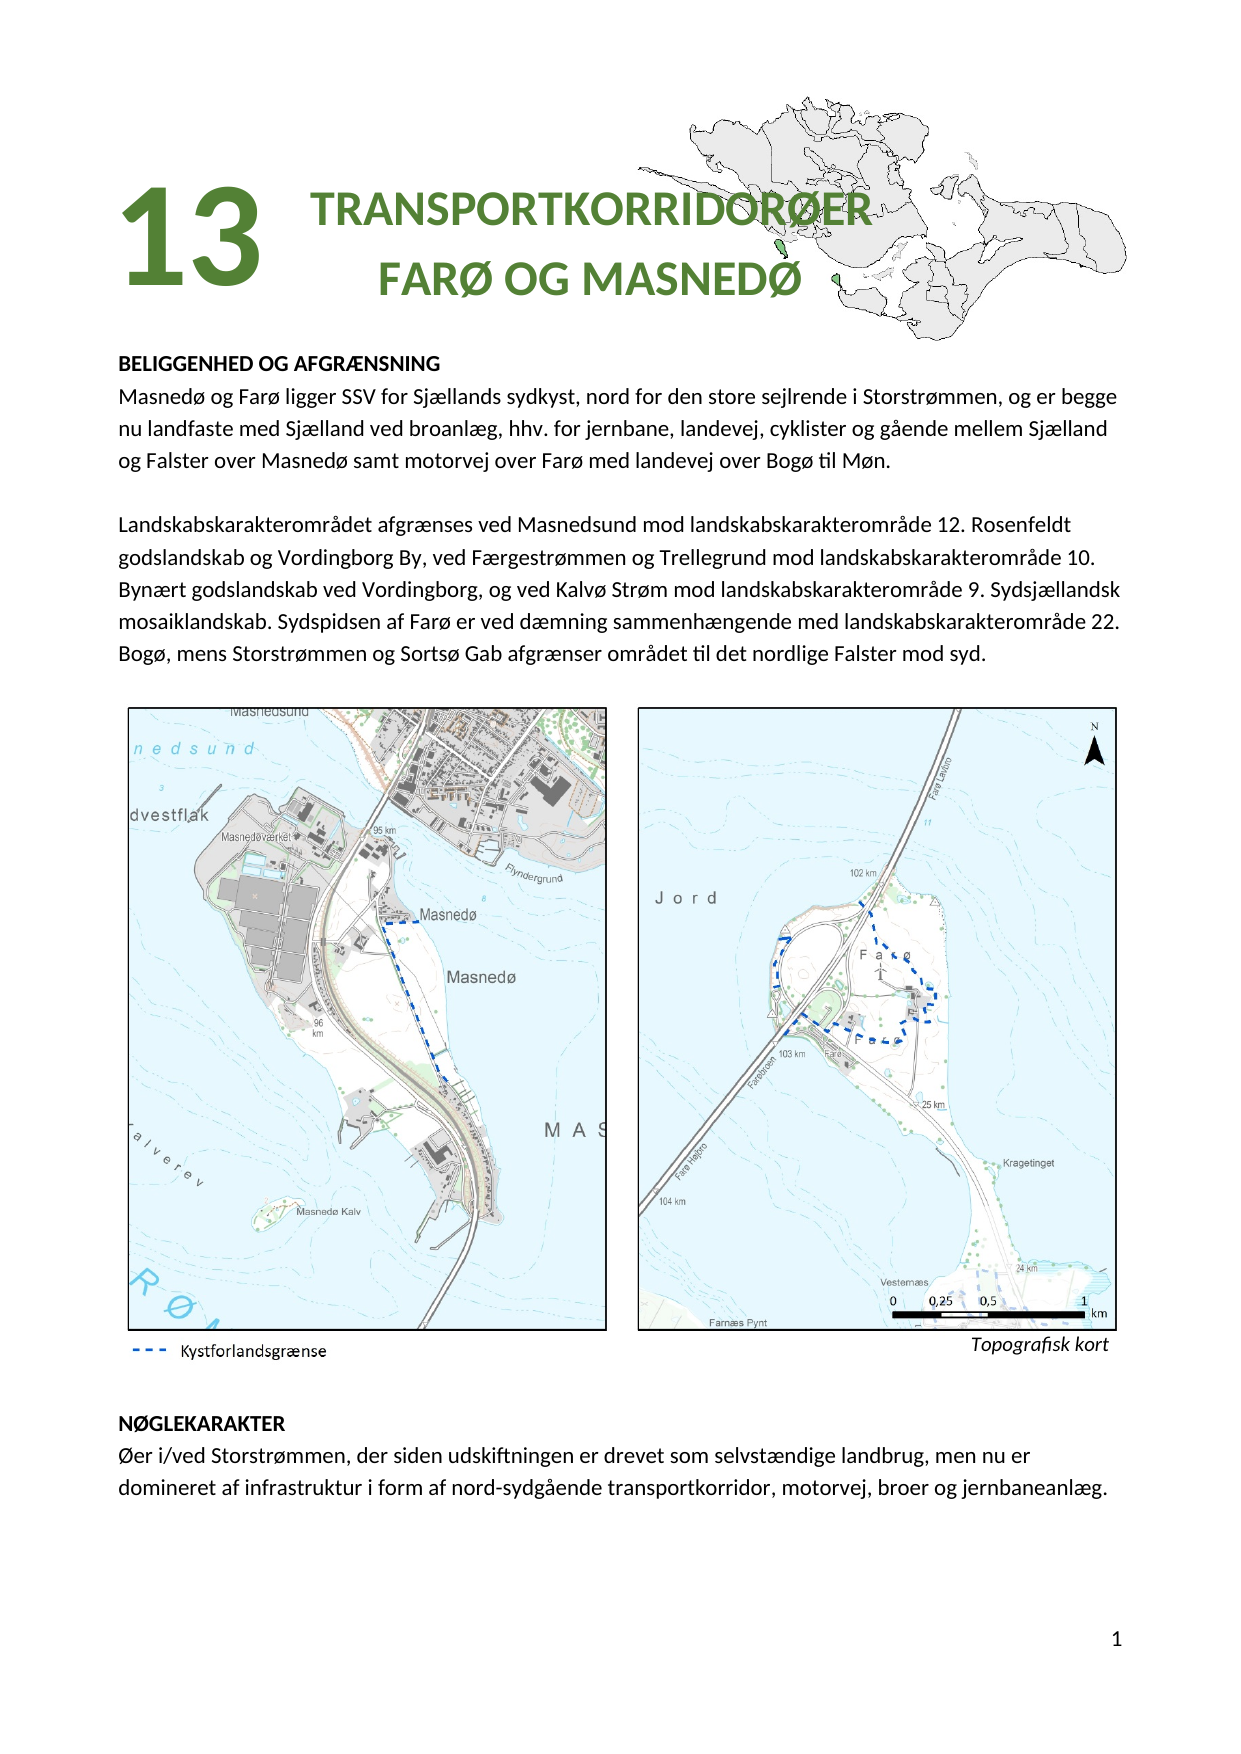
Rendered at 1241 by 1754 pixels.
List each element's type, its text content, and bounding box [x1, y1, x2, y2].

picture [628, 703, 1130, 1411]
text TRANSPORTKORRIDORØER [254, 177, 1122, 238]
text Masnedø og Farø ligger SSV for Sjællands sydkyst, nord for den store sejlrende i Storstrømmen, og er begge nu landfaste med Sjælland ved broanlæg, hhv. for jernbane, landevej, cyklister og gående mellem Sjælland og Falster over Masnedø samt motorvej over Farø med landevej over Bogø til Møn. [118, 382, 1122, 474]
picture [629, 43, 1133, 399]
picture [118, 703, 620, 1373]
text Landskabskarakterområdet afgrænses ved Masnedsund mod landskabskarakterområde 12. Rosenfeldt godslandskab og Vordingborg By, ved Færgestrømmen og Trellegrund mod landskabskarakterområde 10. Bynært godslandskab ved Vordingborg, og ved Kalvø Strøm mod landskabskarakterområde 9. Sydsjællandsk mosaiklandskab. Sydspidsen af Farø er ved dæmning sammenhængende med landskabskarakterområde 22. Bogø, mens Storstrømmen og Sortsø Gab afgrænser området til det nordlige Falster mod syd. [118, 511, 1122, 667]
text FARØ OG MASNEDØ [254, 247, 1122, 308]
text BELIGGENHED OG AFGRÆNSNING [118, 349, 1122, 378]
text NØGLEKARAKTER [118, 1409, 1122, 1437]
text Øer i/ved Storstrømmen, der siden udskiftningen er drevet som selvstændige landbrug, men nu er domineret af infrastruktur i form af nord-sydgående transportkorridor, motorvej, broer og jernbaneanlæg. [118, 1441, 1122, 1501]
